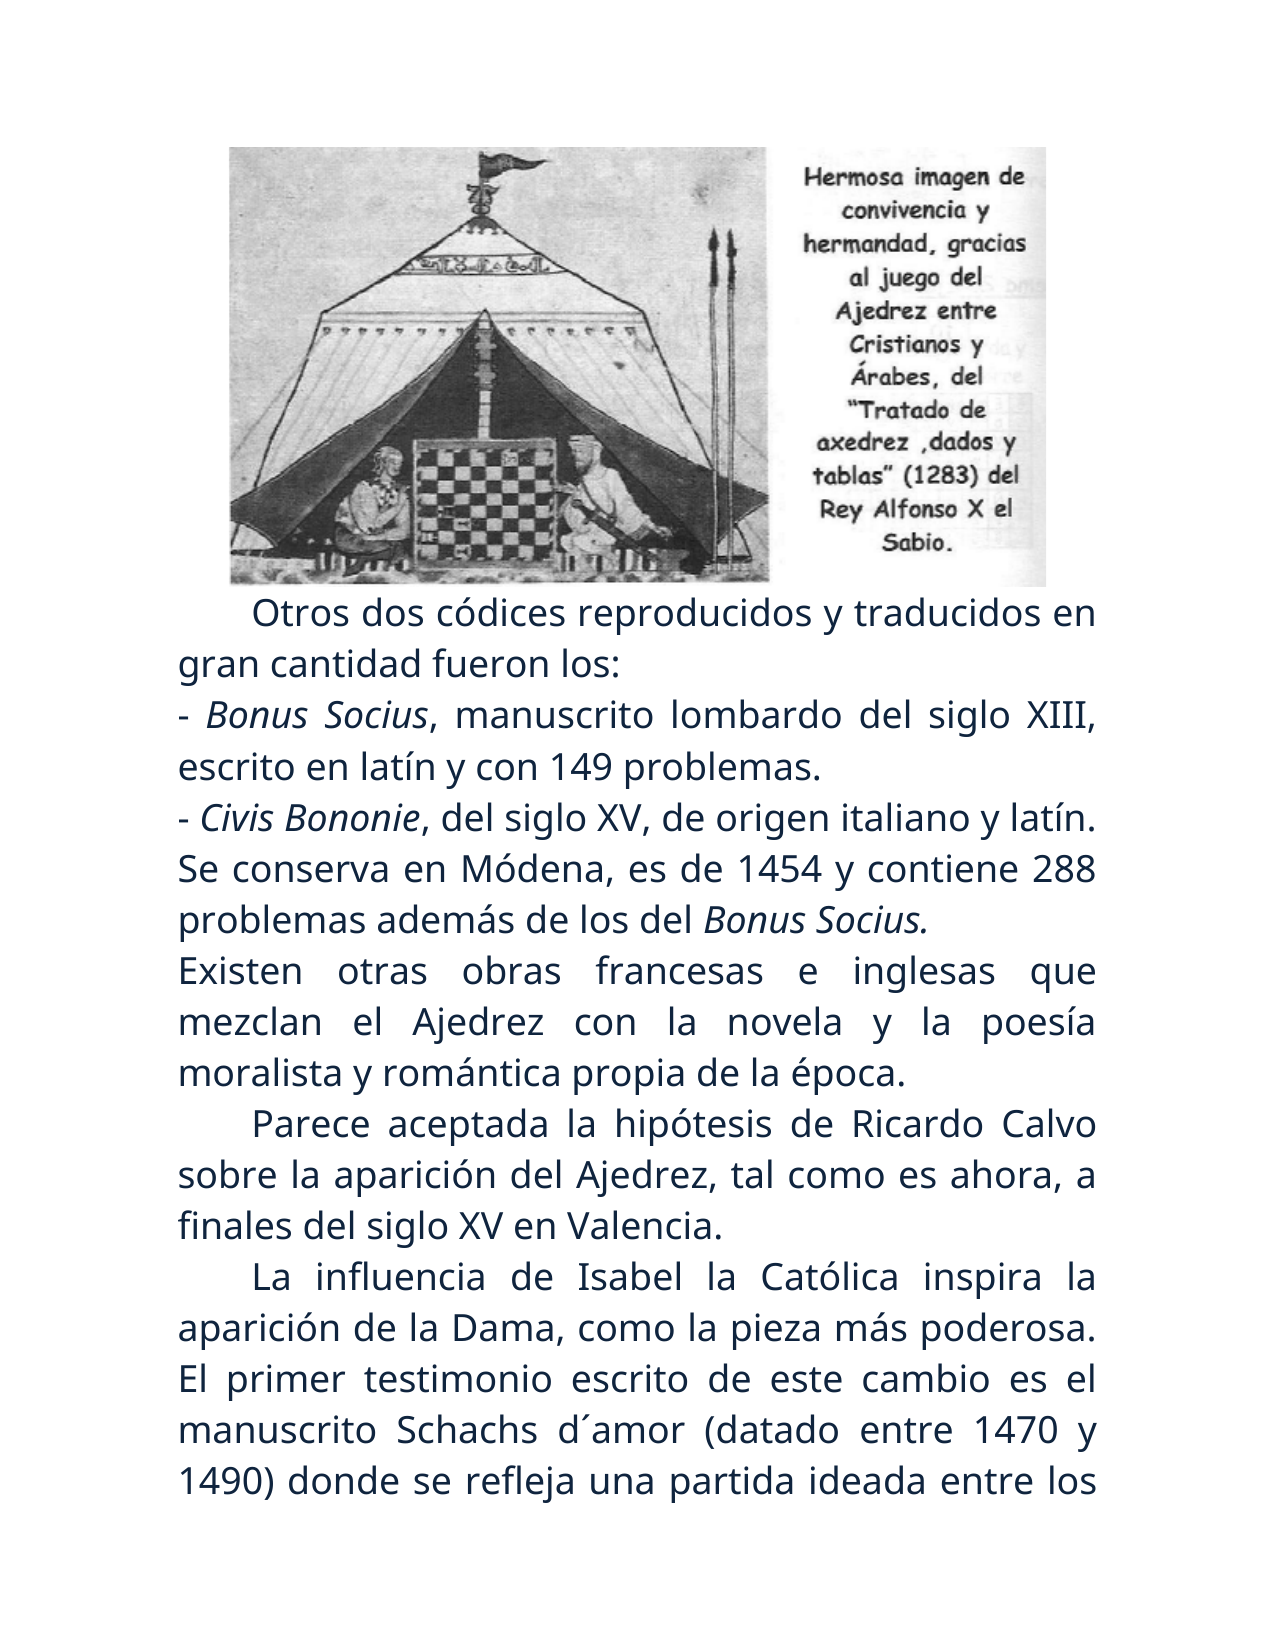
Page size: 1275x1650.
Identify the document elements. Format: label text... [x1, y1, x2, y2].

text Existen otras obras francesas e inglesas que mezclan el Ajedrez con la novela y la poesía moralista y romántica propia de la época. [177, 944, 1098, 1097]
text - Bonus Socius, manuscrito lombardo del siglo XIII, escrito en latín y con 149 problemas. [177, 689, 1098, 791]
text Otros dos códices reproducidos y traducidos en gran cantidad fueron los: [177, 587, 1098, 689]
text Parece aceptada la hipótesis de Ricardo Calvo sobre la aparición del Ajedrez, tal como es ahora, a finales del siglo XV en Valencia. [177, 1097, 1098, 1250]
text - Civis Bononie, del siglo XV, de origen italiano y latín. Se conserva en Módena, es de 1454 y contiene 288 problemas además de los del Bonus Socius. [177, 791, 1098, 944]
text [177, 1250, 1098, 1505]
